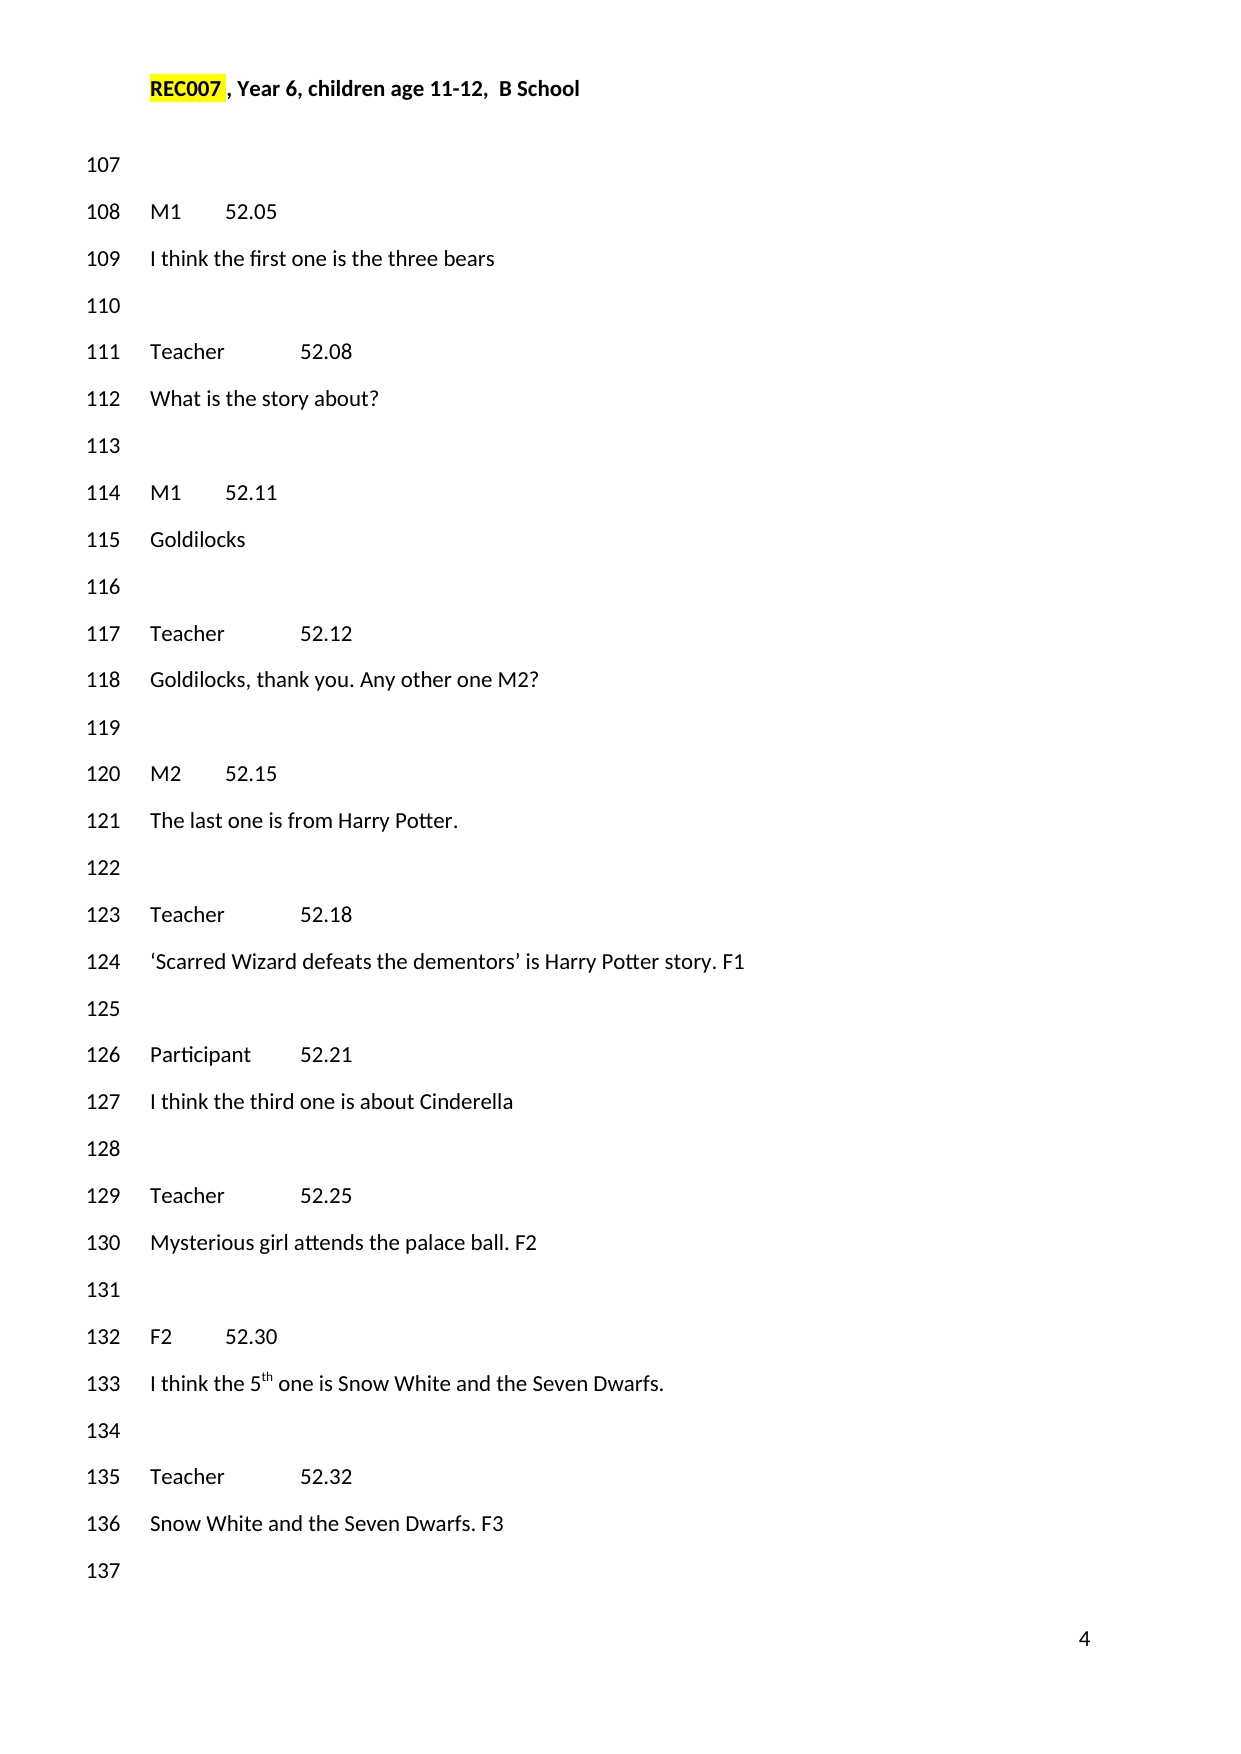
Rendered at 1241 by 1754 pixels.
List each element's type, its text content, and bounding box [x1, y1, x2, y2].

text I think the first one is the three bears [150, 244, 1090, 272]
text Teacher 52.25 [150, 1181, 1090, 1209]
text M1 52.05 [150, 197, 1090, 225]
text Mysterious girl attends the palace ball. F2 [150, 1228, 1090, 1256]
text Goldilocks [150, 525, 1090, 553]
text F2 52.30 [150, 1322, 1090, 1350]
text I think the 5th one is Snow White and the Seven Dwarfs. [150, 1369, 1090, 1397]
text Snow White and the Seven Dwarfs. F3 [150, 1509, 1090, 1537]
text M1 52.11 [150, 478, 1090, 506]
text Teacher 52.32 [150, 1462, 1090, 1491]
text Participant 52.21 [150, 1041, 1090, 1069]
text ‘Scarred Wizard defeats the dementors’ is Harry Potter story. F1 [150, 947, 1090, 975]
text Teacher 52.08 [150, 337, 1090, 366]
text I think the third one is about Cinderella [150, 1087, 1090, 1116]
text The last one is from Harry Potter. [150, 806, 1090, 834]
text Goldilocks, thank you. Any other one M2? [150, 666, 1090, 694]
text What is the story about? [150, 384, 1090, 412]
text Teacher 52.18 [150, 900, 1090, 928]
text Teacher 52.12 [150, 619, 1090, 647]
text M2 52.15 [150, 759, 1090, 787]
